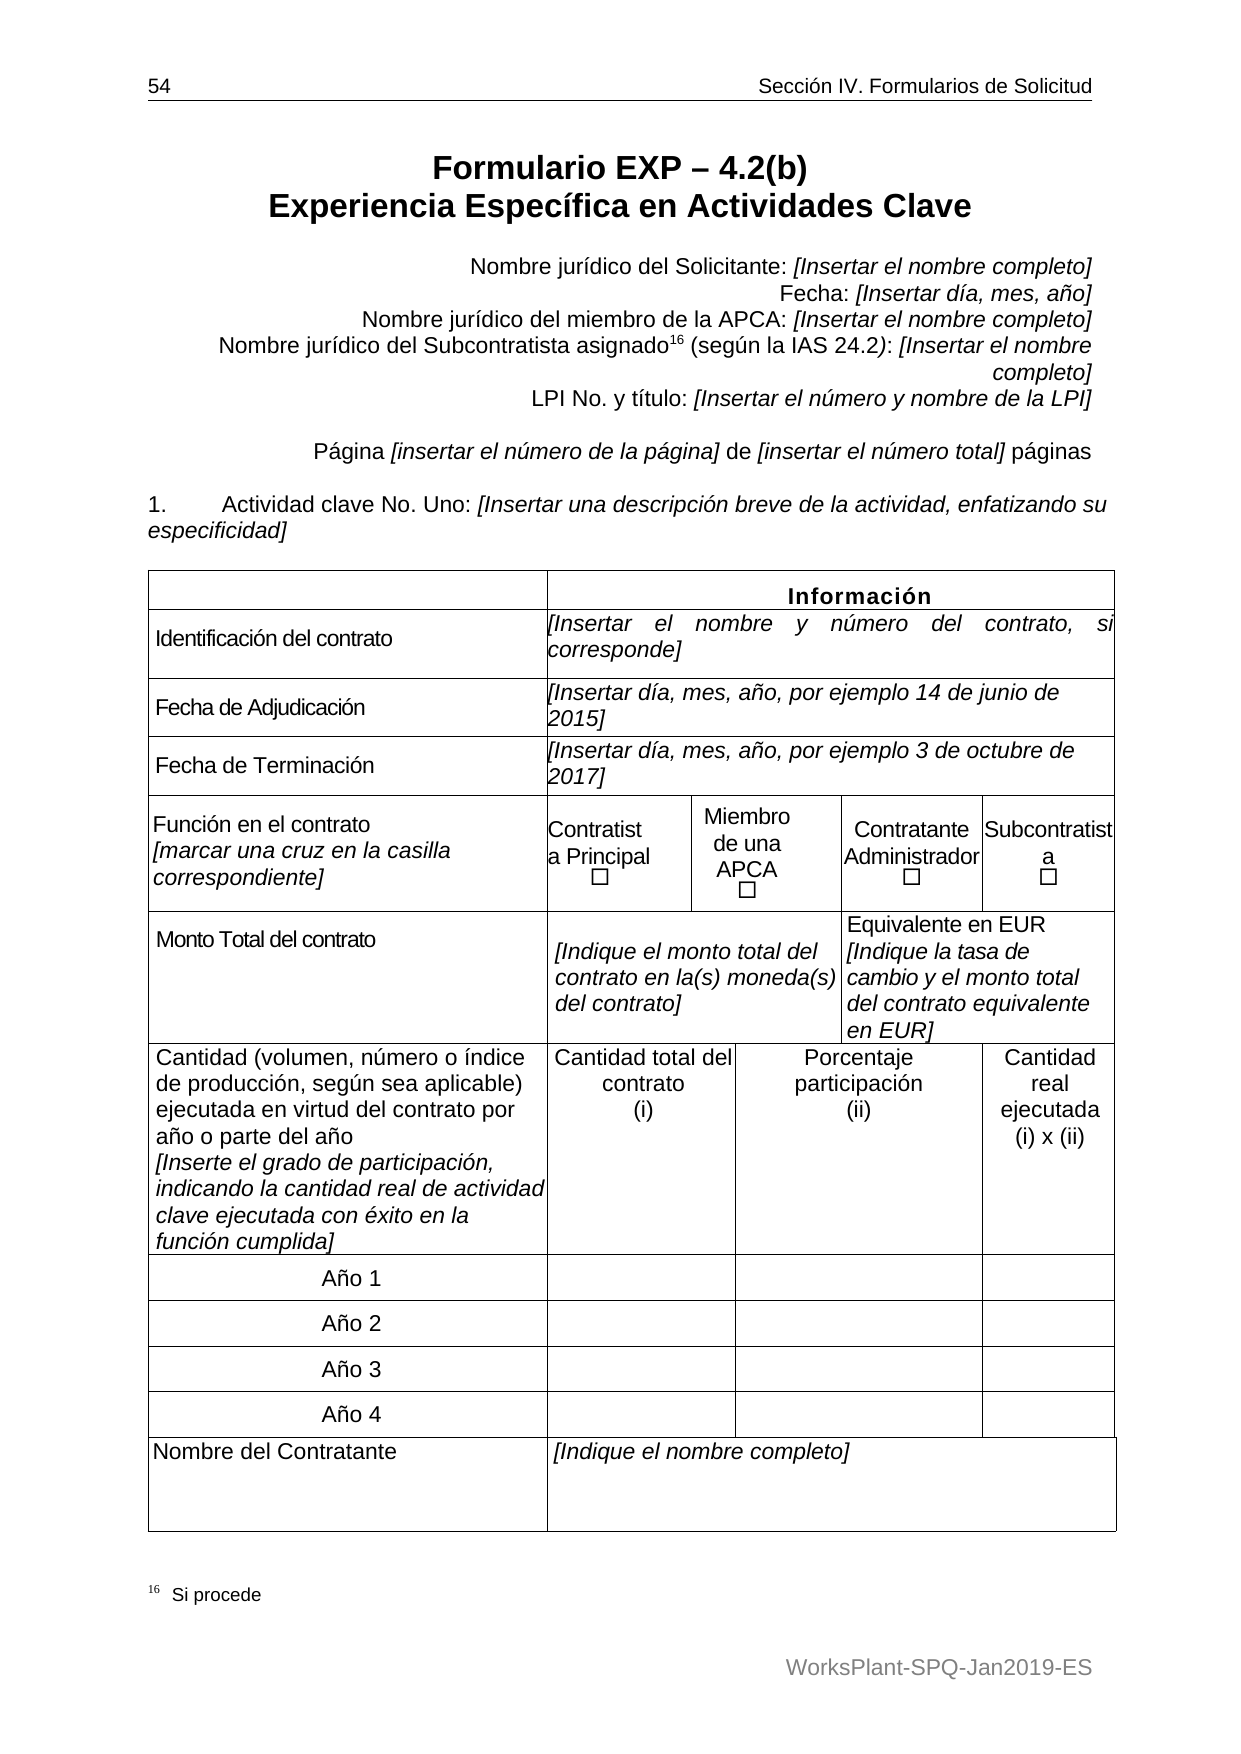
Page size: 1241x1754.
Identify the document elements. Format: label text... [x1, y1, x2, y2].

table_cell [Indique el nombre completo] [548, 1438, 1116, 1531]
table_header [149, 571, 547, 609]
table_cell Cantidad real ejecutada (i) x (ii) [983, 1044, 1114, 1254]
table_cell [736, 1392, 982, 1437]
table_cell Monto Total del contrato [149, 912, 547, 1043]
table_cell Porcentaje participación (ii) [736, 1044, 982, 1254]
table_cell Contratista Principal [548, 796, 691, 911]
table_cell Fecha de Terminación [149, 737, 547, 795]
table_cell [736, 1347, 982, 1391]
text Nombre jurídico del Solicitante: [Insertar el nombre completo] [148, 253, 1091, 280]
text Nombre jurídico del Subcontratista asignado (según la IAS 24.2): [Insertar el nombre completo] [148, 332, 1091, 385]
text Formulario EXP – 4.2(b) [148, 148, 1092, 186]
table_cell Subcontratista [983, 796, 1114, 911]
table_cell [983, 1301, 1114, 1346]
text Experiencia Específica en Actividades Clave [148, 186, 1092, 224]
table_cell [983, 1255, 1114, 1300]
text Nombre jurídico del miembro de la APCA: [Insertar el nombre completo] [148, 306, 1091, 332]
table_cell Fecha de Adjudicación [149, 679, 547, 736]
table_cell Contratante Administrador [842, 796, 982, 911]
table_cell Año 2 [149, 1301, 547, 1346]
table_cell [736, 1255, 982, 1300]
table_cell [983, 1392, 1114, 1437]
table_header Información [548, 571, 1114, 609]
text 1. Actividad clave No. Uno: [Insertar una descripción breve de la actividad, enfatizando su especificidad] [148, 491, 1130, 543]
table_cell Miembro de una APCA [692, 796, 841, 911]
table_cell [548, 1347, 735, 1391]
table_cell Nombre del Contratante [149, 1438, 547, 1531]
table_cell [548, 1301, 735, 1346]
table_cell Cantidad total del contrato (i) [548, 1044, 735, 1254]
table_cell [983, 1347, 1114, 1391]
table_cell [548, 1392, 735, 1437]
table_cell Año 4 [149, 1392, 547, 1437]
table_cell Función en el contrato [marcar una cruz en la casilla correspondiente] [149, 796, 547, 911]
table_cell Año 3 [149, 1347, 547, 1391]
table_cell [Insertar el nombre y número del contrato, si corresponde] [548, 610, 1114, 678]
text LPI No. y título: [Insertar el número y nombre de la LPI] [148, 385, 1091, 411]
table_cell [Insertar día, mes, año, por ejemplo 14 de junio de 2015] [548, 679, 1114, 736]
table_cell Cantidad (volumen, número o índice de producción, según sea aplicable) ejecutada en virtud del contrato por año o parte del año [Inserte el grado de participación, indicando la cantidad real de actividad clave ejecutada con éxito en la función cumplida] [149, 1044, 547, 1254]
table_cell [548, 1255, 735, 1300]
table_cell [736, 1301, 982, 1346]
text Página [insertar el número de la página] de [insertar el número total] páginas [148, 438, 1091, 464]
table_cell [Insertar día, mes, año, por ejemplo 3 de octubre de 2017] [548, 737, 1114, 795]
table_cell Año 1 [149, 1255, 547, 1300]
table_cell Equivalente en EUR [Indique la tasa de cambio y el monto total del contrato equivalente en EUR] [842, 912, 1114, 1043]
table_cell [Indique el monto total del contrato en la(s) moneda(s) del contrato] [548, 912, 841, 1043]
table_cell Identificación del contrato [149, 610, 547, 678]
text Fecha: [Insertar día, mes, año] [148, 280, 1091, 306]
